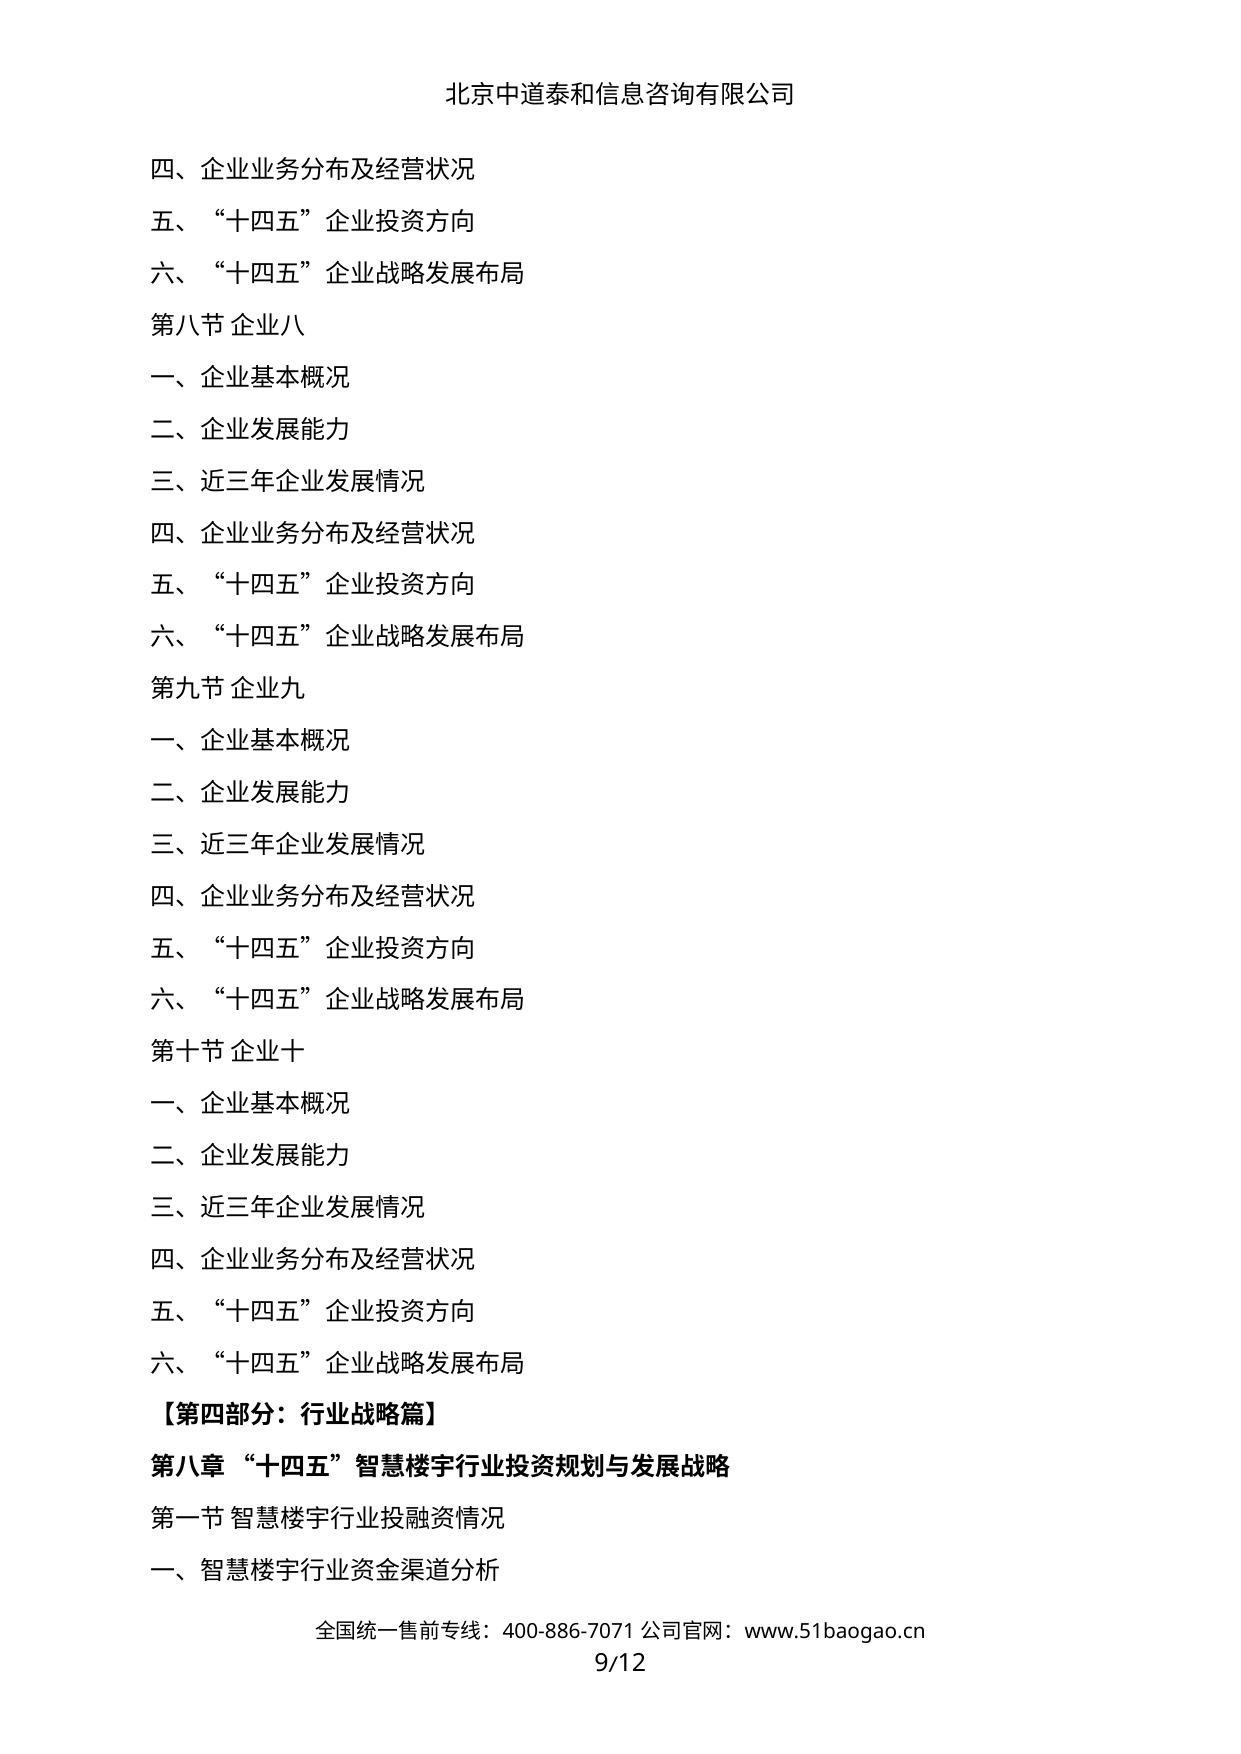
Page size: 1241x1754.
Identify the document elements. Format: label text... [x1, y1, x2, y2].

text 三、近三年企业发展情况 [150, 1187, 1090, 1224]
text 一、企业基本概况 [150, 1084, 1090, 1120]
text 一、企业基本概况 [150, 721, 1090, 757]
text 五、“十四五”企业投资方向 [150, 928, 1090, 964]
text 【第四部分：行业战略篇】 [150, 1395, 1090, 1431]
text 五、“十四五”企业投资方向 [150, 565, 1090, 601]
text 六、“十四五”企业战略发展布局 [150, 254, 1090, 290]
text 二、企业发展能力 [150, 772, 1090, 809]
text 第一节 智慧楼宇行业投融资情况 [150, 1499, 1090, 1535]
text 第八节 企业八 [150, 306, 1090, 342]
text 第八章 “十四五”智慧楼宇行业投资规划与发展战略 [150, 1447, 1090, 1483]
text 六、“十四五”企业战略发展布局 [150, 1343, 1090, 1379]
text 一、企业基本概况 [150, 357, 1090, 394]
text 一、智慧楼宇行业资金渠道分析 [150, 1551, 1090, 1587]
text 四、企业业务分布及经营状况 [150, 150, 1090, 186]
text 六、“十四五”企业战略发展布局 [150, 617, 1090, 653]
text 五、“十四五”企业投资方向 [150, 1291, 1090, 1327]
text 五、“十四五”企业投资方向 [150, 202, 1090, 238]
text 二、企业发展能力 [150, 409, 1090, 446]
text 四、企业业务分布及经营状况 [150, 513, 1090, 549]
text 四、企业业务分布及经营状况 [150, 876, 1090, 912]
text 第十节 企业十 [150, 1032, 1090, 1068]
text 二、企业发展能力 [150, 1136, 1090, 1172]
text 四、企业业务分布及经营状况 [150, 1239, 1090, 1276]
text 第九节 企业九 [150, 669, 1090, 705]
text 三、近三年企业发展情况 [150, 461, 1090, 497]
text 六、“十四五”企业战略发展布局 [150, 980, 1090, 1016]
text 三、近三年企业发展情况 [150, 824, 1090, 861]
